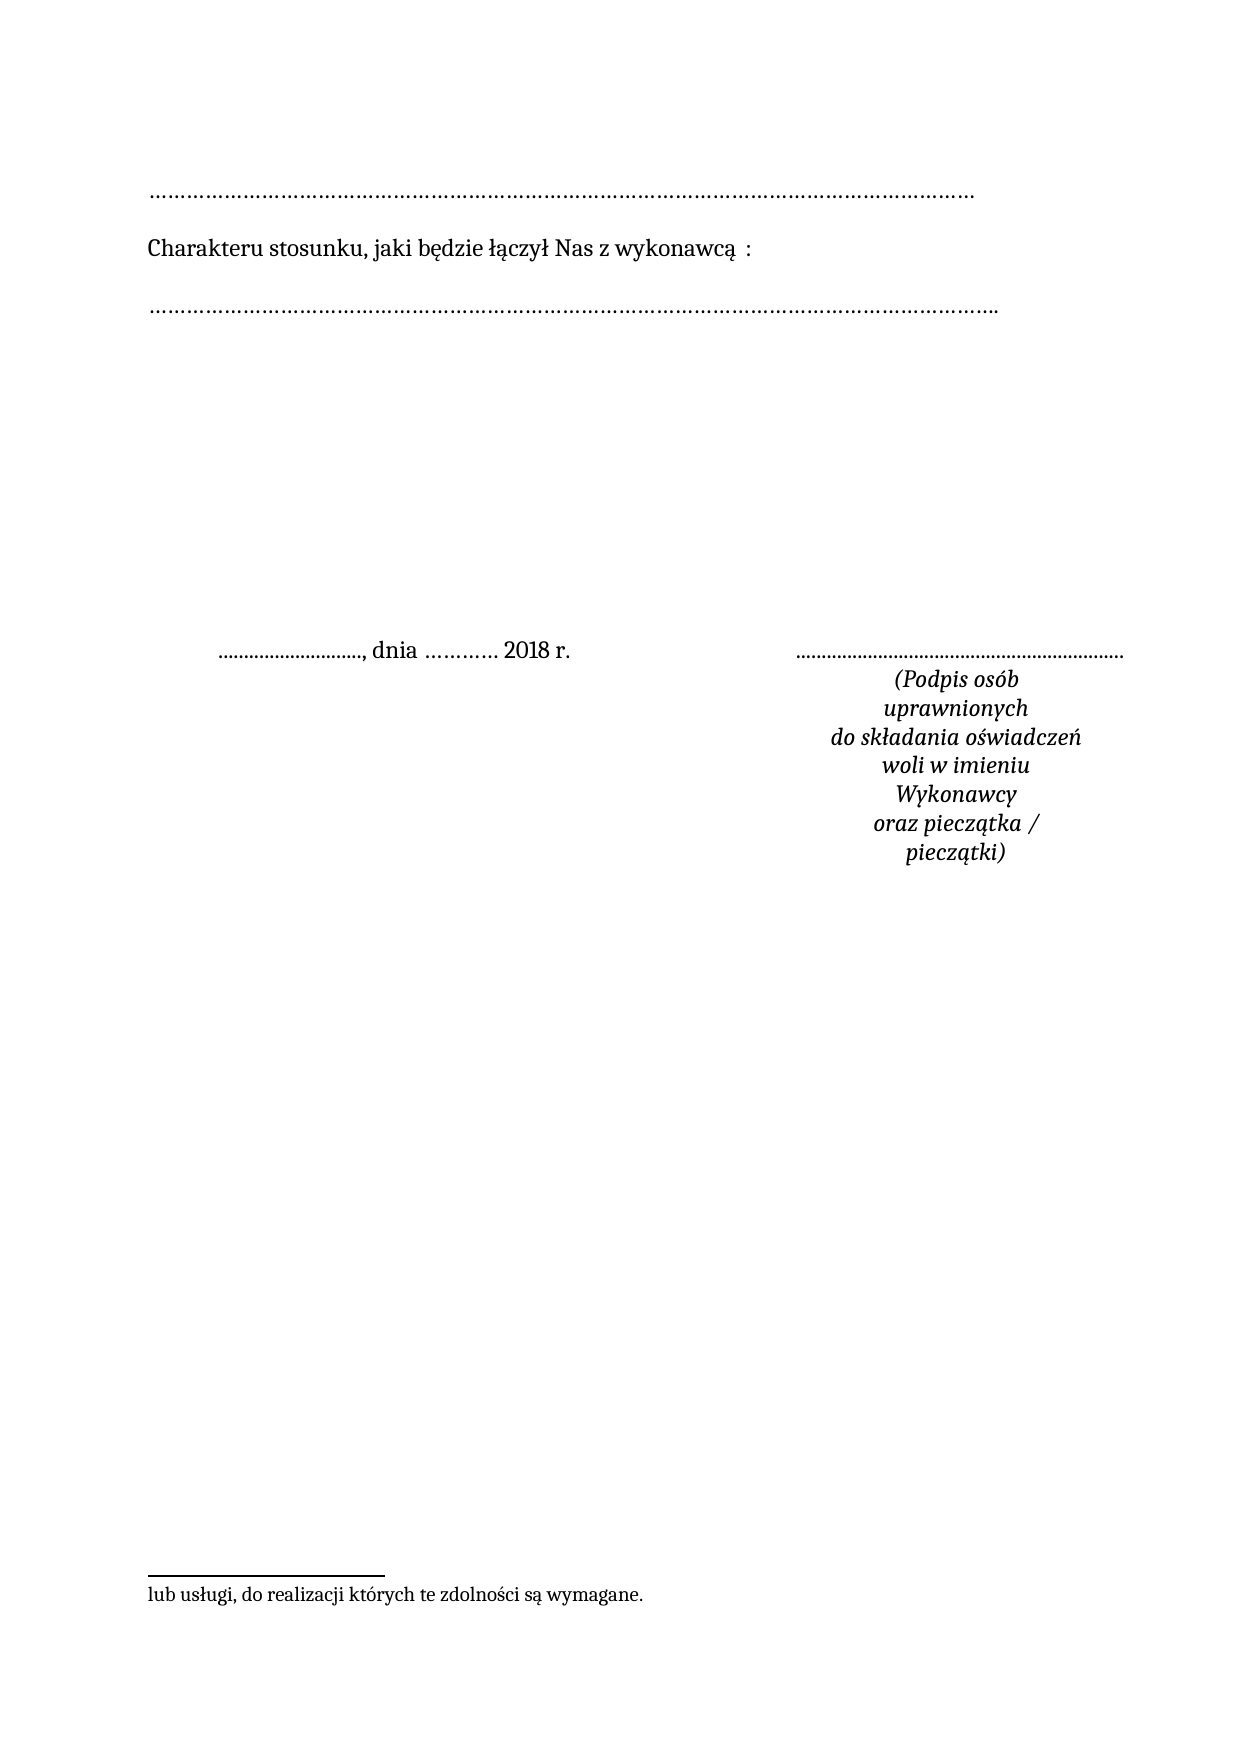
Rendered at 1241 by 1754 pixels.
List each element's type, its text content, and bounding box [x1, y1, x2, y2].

text ………………………………………………………………………………………………………………………. [148, 291, 1093, 320]
text Charakteru stosunku, jaki będzie łączył Nas z wykonawcą : [148, 234, 1093, 263]
text (Podpis osób uprawnionych do składania oświadczeń woli w imieniu Wykonawcy oraz pieczątka / pieczątki) [827, 665, 1085, 866]
text …………………………………………………………………………………………………………………… [148, 176, 1093, 205]
text ............................, dnia ………… 2018 r. ................................................................ [148, 636, 1196, 665]
